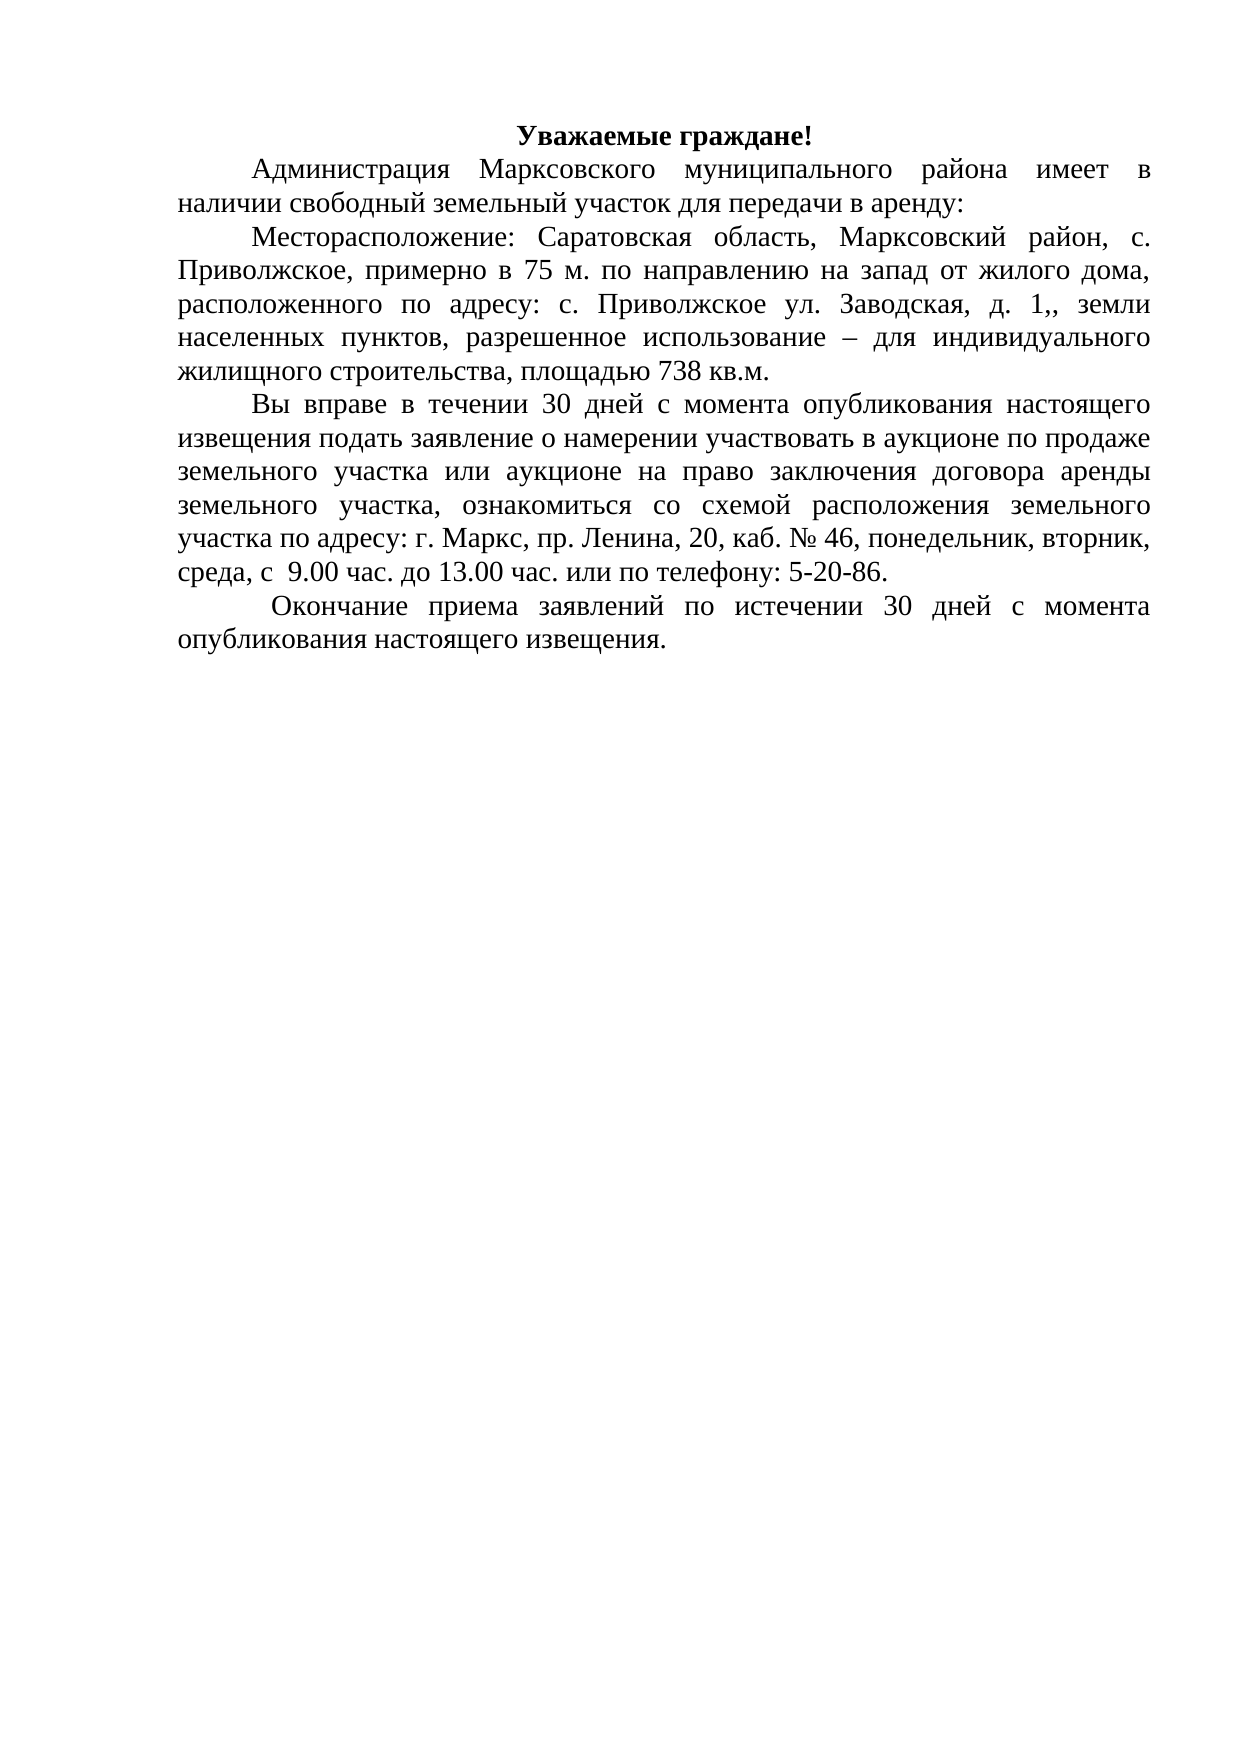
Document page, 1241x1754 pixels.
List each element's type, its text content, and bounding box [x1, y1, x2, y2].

text Окончание приема заявлений по истечении 30 дней с момента опубликования настоящего извещения. [177, 588, 1152, 655]
text Уважаемые граждане! [177, 118, 1152, 152]
text Месторасположение: Саратовская область, Марксовский район, с. Приволжское, примерно в 75 м. по направлению на запад от жилого дома, расположенного по адресу: с. Приволжское ул. Заводская, д. 1,, земли населенных пунктов, разрешенное использование – для индивидуального жилищного строительства, площадью 738 кв.м. [177, 219, 1152, 386]
text Администрация Марксовского муниципального района имеет в наличии свободный земельный участок для передачи в аренду: [177, 152, 1152, 219]
text Вы вправе в течении 30 дней с момента опубликования настоящего извещения подать заявление о намерении участвовать в аукционе по продаже земельного участка или аукционе на право заключения договора аренды земельного участка, ознакомиться со схемой расположения земельного участка по адресу: г. Маркс, пр. Ленина, 20, каб. № 46, понедельник, вторник, среда, с 9.00 час. до 13.00 час. или по телефону: 5-20-86. [177, 386, 1152, 588]
